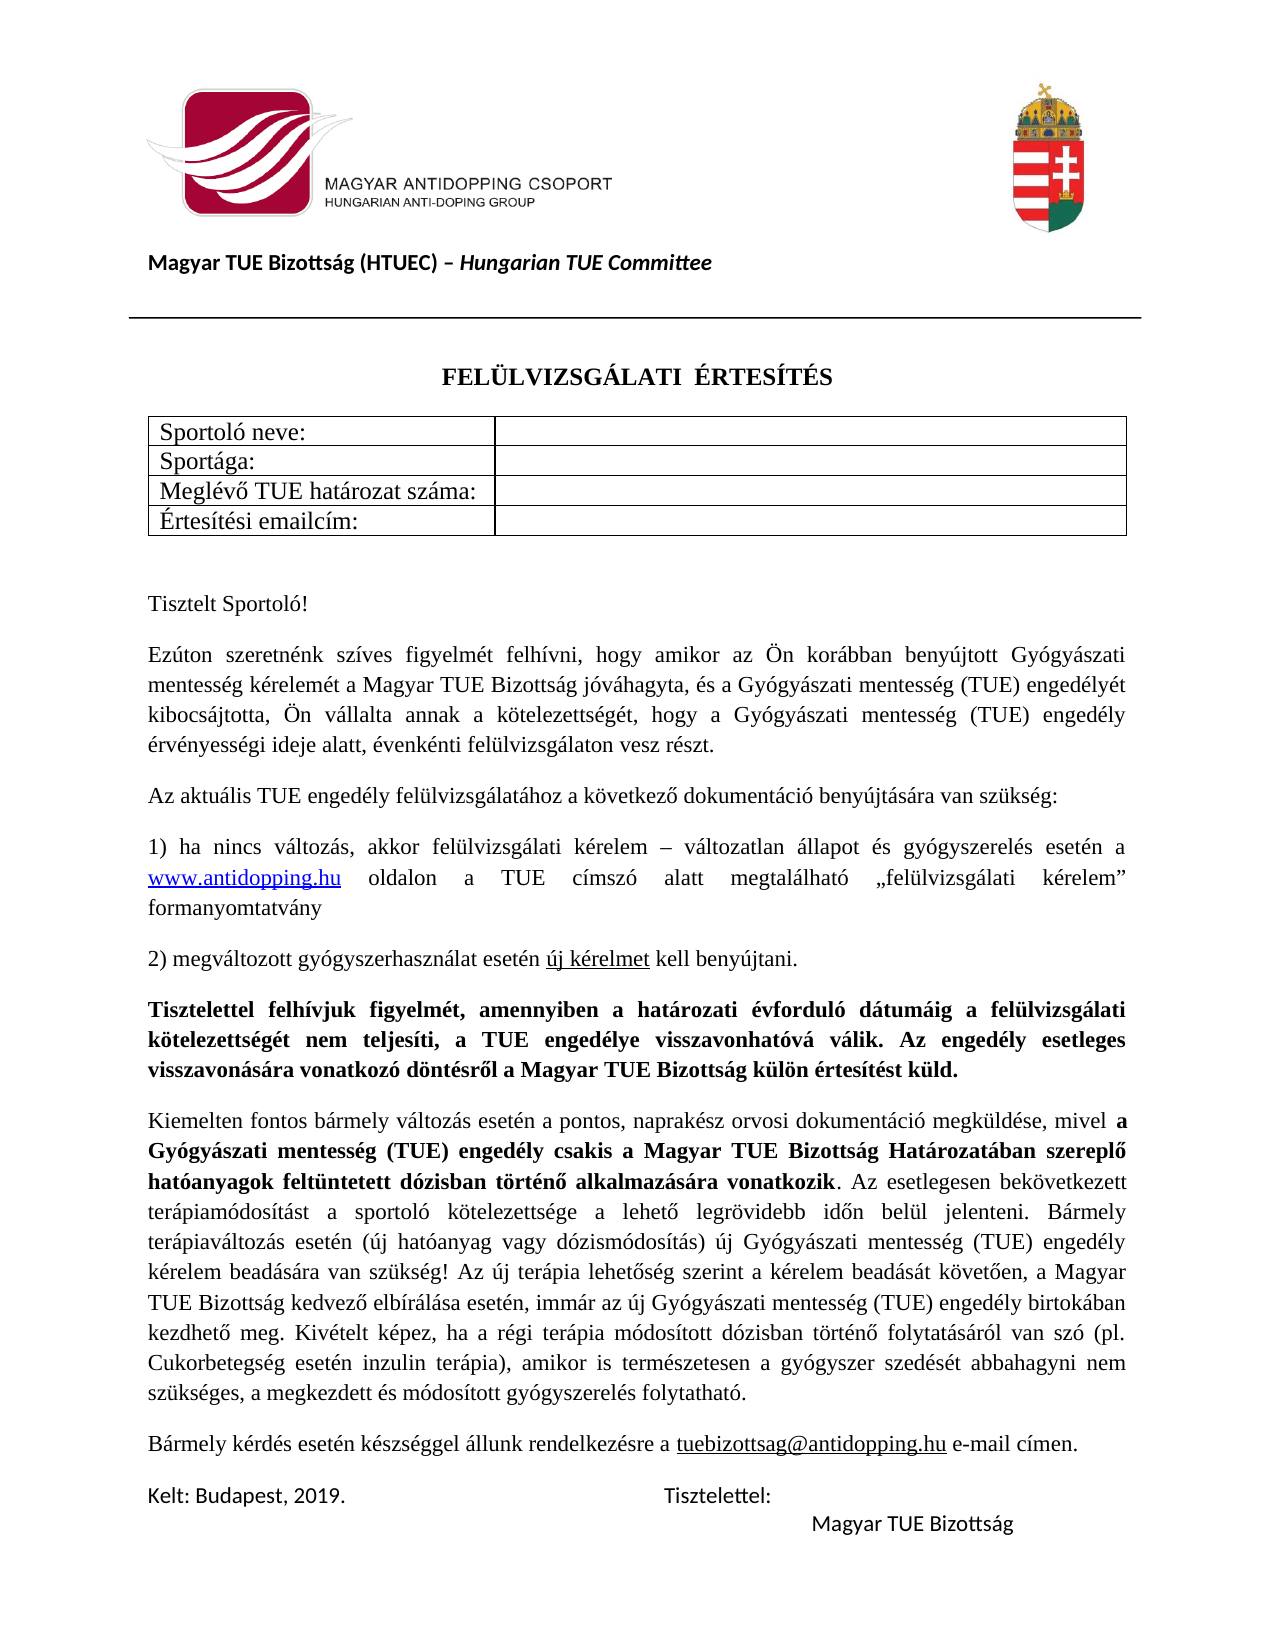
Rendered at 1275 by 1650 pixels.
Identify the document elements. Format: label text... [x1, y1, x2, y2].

text Kelt: Budapest, 2019. Tisztelettel: [148, 1481, 1127, 1509]
text 1) ha nincs változás, akkor felülvizsgálati kérelem – változatlan állapot és gyógyszerelés esetén a www.antidopping.hu oldalon a TUE címszó alatt megtalálható „felülvizsgálati kérelem” formanyomtatvány [148, 833, 1127, 920]
table_cell Sportága: [149, 446, 494, 475]
text Tisztelt Sportoló! [148, 589, 1127, 616]
table_cell [496, 476, 1126, 505]
table_cell [496, 446, 1126, 475]
text Tisztelettel felhívjuk figyelmét, amennyiben a határozati évforduló dátumáig a felülvizsgálati kötelezettségét nem teljesíti, a TUE engedélye visszavonhatóvá válik. Az engedély esetleges visszavonására vonatkozó döntésről a Magyar TUE Bizottság külön értesítést küld. [148, 996, 1127, 1083]
text Az aktuális TUE engedély felülvizsgálatához a következő dokumentáció benyújtására van szükség: [148, 782, 1127, 809]
table_header Sportoló neve: [149, 417, 494, 445]
picture [968, 76, 1129, 236]
text Magyar TUE Bizottság (HTUEC) – Hungarian TUE Committee [148, 248, 1127, 276]
text Bármely kérdés esetén készséggel állunk rendelkezésre a tuebizottsag@antidopping.hu e-mail címen. [148, 1430, 1127, 1457]
picture [131, 57, 647, 230]
table_header [496, 417, 1126, 445]
text FELÜLVIZSGÁLATI ÉRTESÍTÉS [148, 362, 1127, 390]
text Ezúton szeretnénk szíves figyelmét felhívni, hogy amikor az Ön korábban benyújtott Gyógyászati mentesség kérelemét a Magyar TUE Bizottság jóváhagyta, és a Gyógyászati mentesség (TUE) engedélyét kibocsájtotta, Ön vállalta annak a kötelezettségét, hogy a Gyógyászati mentesség (TUE) engedély érvényességi ideje alatt, évenkénti felülvizsgálaton vesz részt. [148, 641, 1127, 758]
text Kiemelten fontos bármely változás esetén a pontos, naprakész orvosi dokumentáció megküldése, mivel a Gyógyászati mentesség (TUE) engedély csakis a Magyar TUE Bizottság Határozatában szereplő hatóanyagok feltüntetett dózisban történő alkalmazására vonatkozik. Az esetlegesen bekövetkezett terápiamódosítást a sportoló kötelezettsége a lehető legrövidebb időn belül jelenteni. Bármely terápiaváltozás esetén (új hatóanyag vagy dózismódosítás) új Gyógyászati mentesség (TUE) engedély kérelem beadására van szükség! Az új terápia lehetőség szerint a kérelem beadását követően, a Magyar TUE Bizottság kedvező elbírálása esetén, immár az új Gyógyászati mentesség (TUE) engedély birtokában kezdhető meg. Kivételt képez, ha a régi terápia módosított dózisban történő folytatásáról van szó (pl. Cukorbetegség esetén inzulin terápia), amikor is természetesen a gyógyszer szedését abbahagyni nem szükséges, a megkezdett és módosított gyógyszerelés folytatható. [148, 1107, 1127, 1406]
table_cell [496, 506, 1126, 535]
table_cell Értesítési emailcím: [149, 506, 494, 535]
table_cell Meglévő TUE határozat száma: [149, 476, 494, 505]
text 2) megváltozott gyógyszerhasználat esetén új kérelmet kell benyújtani. [148, 945, 1127, 971]
text Magyar TUE Bizottság [738, 1509, 1127, 1537]
